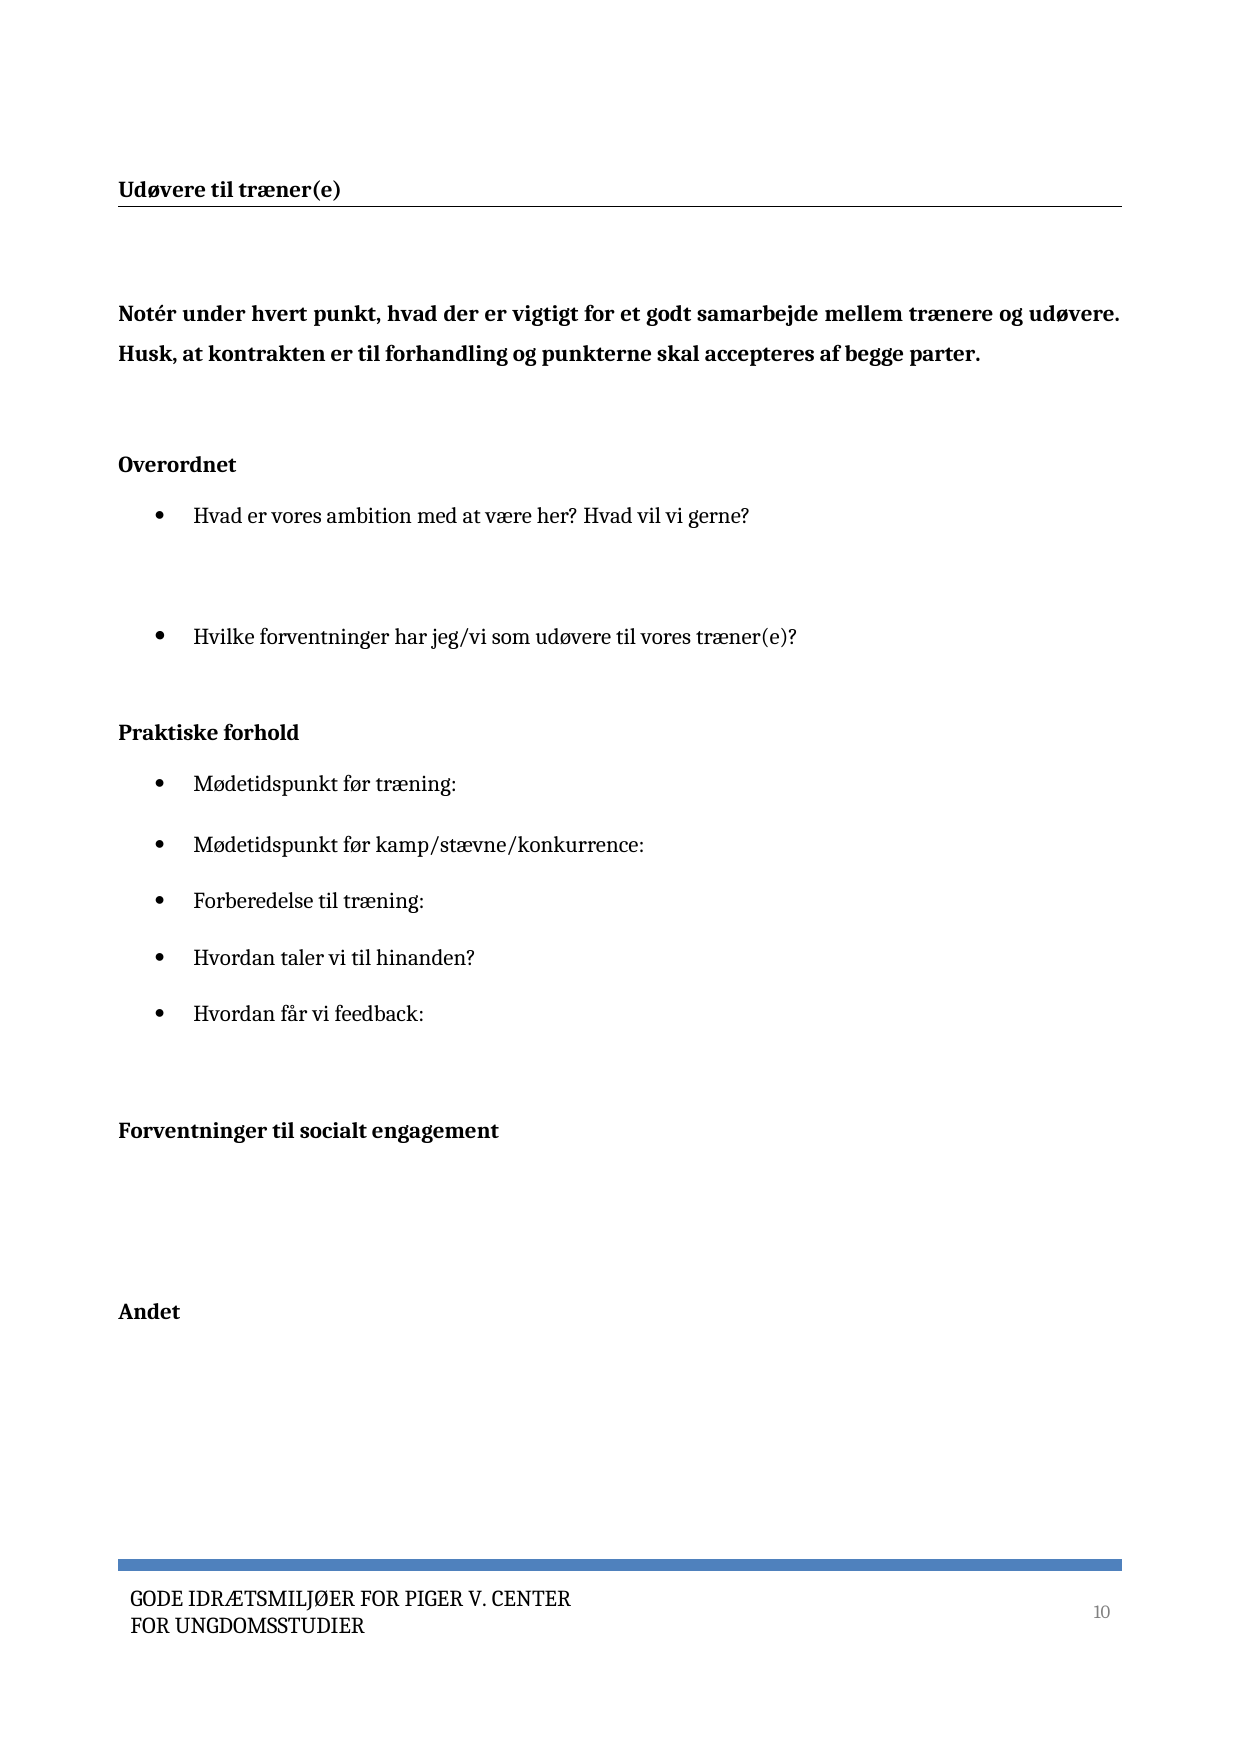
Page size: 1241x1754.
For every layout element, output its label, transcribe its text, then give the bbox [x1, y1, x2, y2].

list Forberedelse til træning: [156, 888, 1122, 914]
text Praktiske forhold [118, 720, 1122, 746]
list Hvilke forventninger har jeg/vi som udøvere til vores træner(e)? [156, 624, 1122, 650]
text Udøvere til træner(e) [118, 177, 1122, 206]
list Mødetidspunkt før kamp/stævne/konkurrence: [156, 831, 1122, 858]
text Andet [118, 1299, 1122, 1325]
text Notér under hvert punkt, hvad der er vigtigt for et godt samarbejde mellem trænere og udøvere. Husk, at kontrakten er til forhandling og punkterne skal accepteres af begge parter. [118, 301, 1122, 367]
text Forventninger til socialt engagement [118, 1118, 1122, 1144]
text Overordnet [118, 452, 1122, 478]
list Hvordan taler vi til hinanden? [156, 944, 1122, 971]
list Hvad er vores ambition med at være her? Hvad vil vi gerne? [156, 503, 1122, 529]
list Mødetidspunkt før træning: [156, 771, 1122, 797]
list Hvordan får vi feedback: [156, 1001, 1122, 1027]
